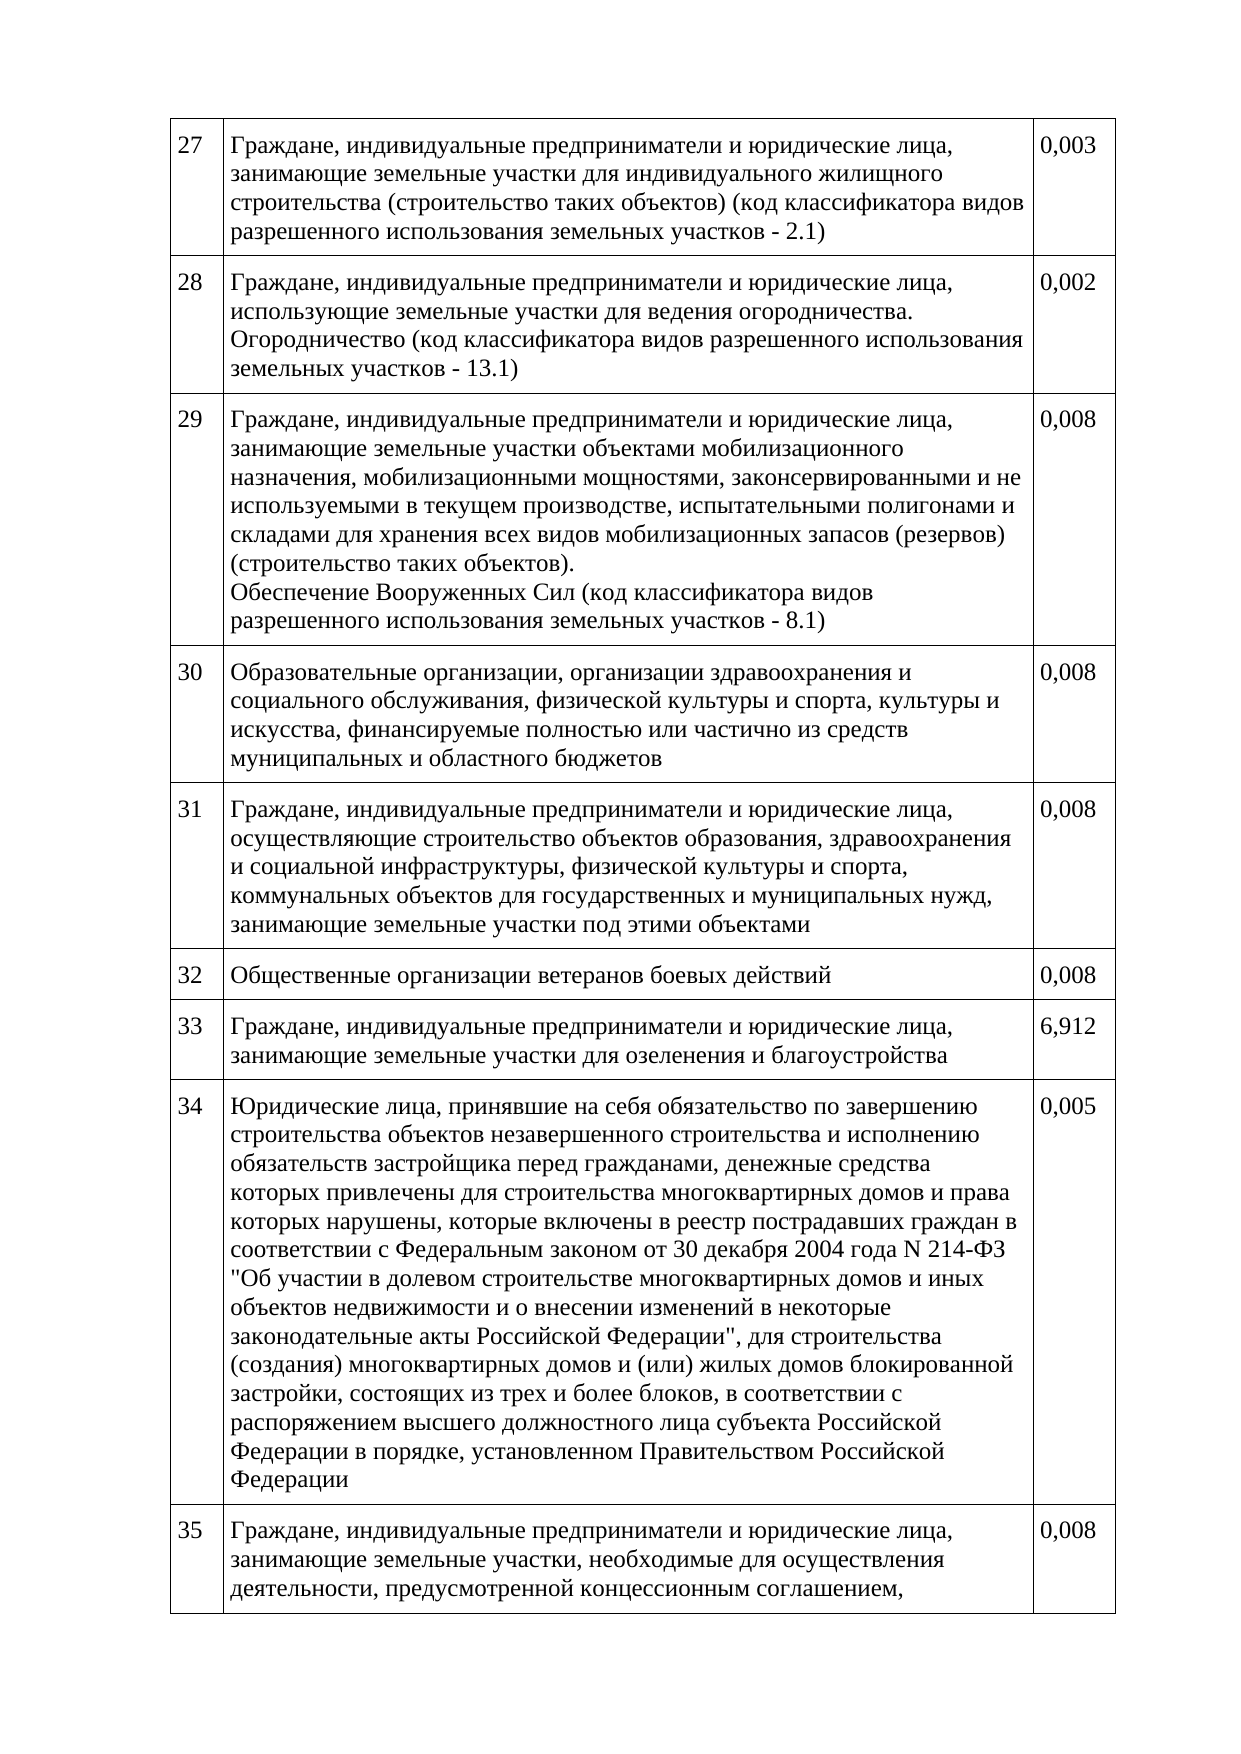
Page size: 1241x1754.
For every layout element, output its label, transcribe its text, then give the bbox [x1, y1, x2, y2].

table_cell 28 [171, 256, 223, 393]
table_cell 0,008 [1034, 1505, 1115, 1612]
table_cell 0,008 [1034, 949, 1115, 999]
table_cell 33 [171, 1000, 223, 1079]
table_cell 35 [171, 1505, 223, 1612]
table_cell 0,008 [1034, 394, 1115, 645]
table_cell 29 [171, 394, 223, 645]
table_cell Образовательные организации, организации здравоохранения и социального обслуживания, физической культуры и спорта, культуры и искусства, финансируемые полностью или частично из средств муниципальных и областного бюджетов [224, 646, 1033, 782]
table_cell 0,005 [1034, 1080, 1115, 1504]
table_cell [224, 1505, 1033, 1612]
table_cell Граждане, индивидуальные предприниматели и юридические лица, занимающие земельные участки для озеленения и благоустройства [224, 1000, 1033, 1079]
table_cell Граждане, индивидуальные предприниматели и юридические лица, занимающие земельные участки для индивидуального жилищного строительства (строительство таких объектов) (код классификатора видов разрешенного использования земельных участков - 2.1) [224, 119, 1033, 255]
table_cell 6,912 [1034, 1000, 1115, 1079]
table_cell 31 [171, 783, 223, 948]
table_cell 30 [171, 646, 223, 782]
table_cell Граждане, индивидуальные предприниматели и юридические лица, осуществляющие строительство объектов образования, здравоохранения и социальной инфраструктуры, физической культуры и спорта, коммунальных объектов для государственных и муниципальных нужд, занимающие земельные участки под этими объектами [224, 783, 1033, 948]
table_cell Граждане, индивидуальные предприниматели и юридические лица, занимающие земельные участки объектами мобилизационного назначения, мобилизационными мощностями, законсервированными и не используемыми в текущем производстве, испытательными полигонами и складами для хранения всех видов мобилизационных запасов (резервов) (строительство таких объектов). Обеспечение Вооруженных Сил (код классификатора видов разрешенного использования земельных участков - 8.1) [224, 394, 1033, 645]
table_cell Граждане, индивидуальные предприниматели и юридические лица, использующие земельные участки для ведения огородничества. Огородничество (код классификатора видов разрешенного использования земельных участков - 13.1) [224, 256, 1033, 393]
table_cell Юридические лица, принявшие на себя обязательство по завершению строительства объектов незавершенного строительства и исполнению обязательств застройщика перед гражданами, денежные средства которых привлечены для строительства многоквартирных домов и права которых нарушены, которые включены в реестр пострадавших граждан в соответствии с Федеральным законом от 30 декабря 2004 года N 214-ФЗ "Об участии в долевом строительстве многоквартирных домов и иных объектов недвижимости и о внесении изменений в некоторые законодательные акты Российской Федерации", для строительства (создания) многоквартирных домов и (или) жилых домов блокированной застройки, состоящих из трех и более блоков, в соответствии с распоряжением высшего должностного лица субъекта Российской Федерации в порядке, установленном Правительством Российской Федерации [224, 1080, 1033, 1504]
table_cell 34 [171, 1080, 223, 1504]
table_cell 0,008 [1034, 783, 1115, 948]
table_cell 0,002 [1034, 256, 1115, 393]
table_cell Общественные организации ветеранов боевых действий [224, 949, 1033, 999]
table_cell 32 [171, 949, 223, 999]
table_cell 0,003 [1034, 119, 1115, 255]
table_cell 27 [171, 119, 223, 255]
table_cell 0,008 [1034, 646, 1115, 782]
